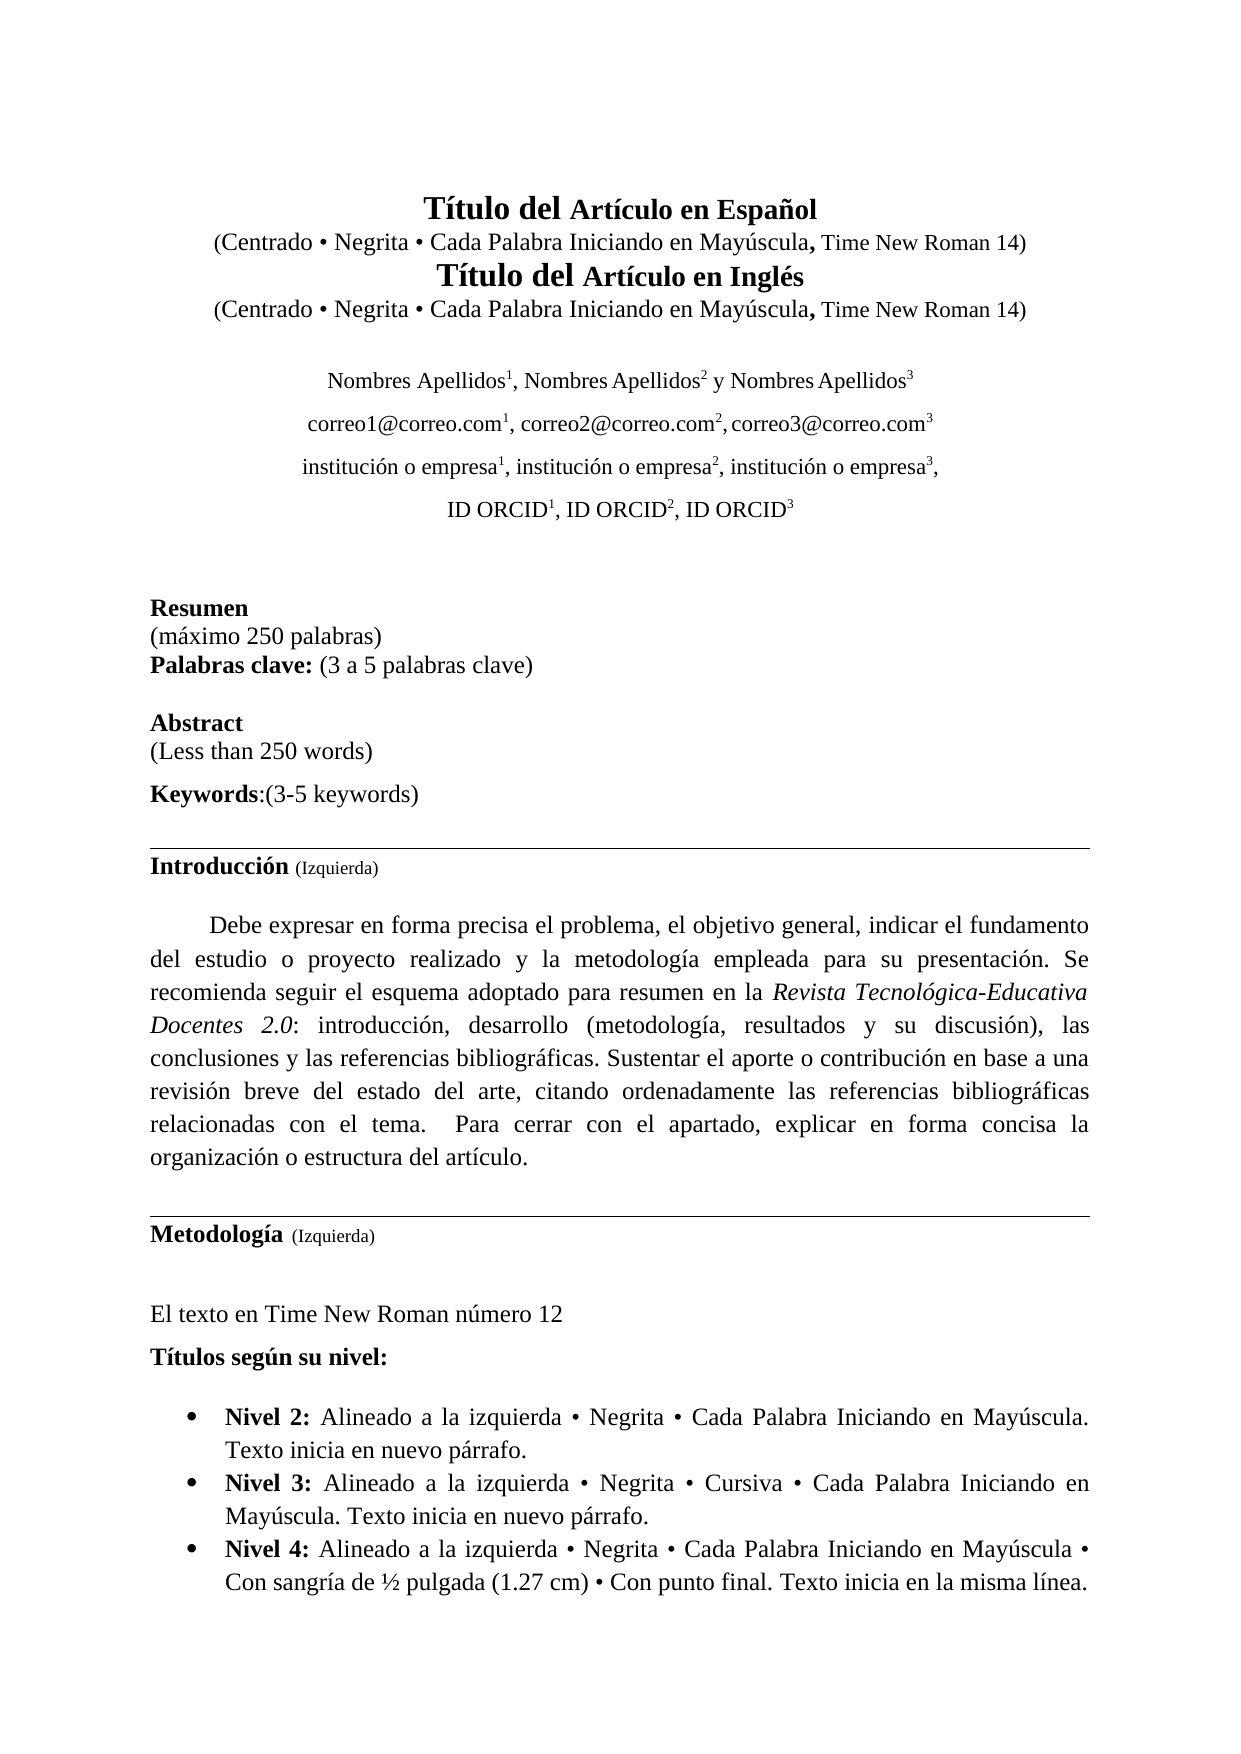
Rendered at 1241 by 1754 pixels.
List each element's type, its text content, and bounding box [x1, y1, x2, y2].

list Nivel 4: Alineado a la izquierda • Negrita • Cada Palabra Iniciando en Mayúscula • Con sangría de ½ pulgada (1.27 cm) • Con punto final. Texto inicia en la misma línea. [187, 1534, 1090, 1596]
subtitle Introducción (Izquierda) [150, 849, 1090, 879]
text ID ORCID1, ID ORCID2, ID ORCID3 [150, 496, 1090, 523]
text Nombres Apellidos1, Nombres Apellidos2 y Nombres Apellidos3 [150, 367, 1090, 393]
subtitle Palabras clave: (3 a 5 palabras clave) [150, 650, 1090, 679]
text (Less than 250 words) [150, 736, 1090, 765]
text El texto en Time New Roman número 12 [150, 1299, 1090, 1328]
text Títulos según su nivel: [150, 1342, 1090, 1371]
subtitle (Centrado • Negrita • Cada Palabra Iniciando en Mayúscula, Time New Roman 14) [150, 294, 1090, 322]
list Nivel 3: Alineado a la izquierda • Negrita • Cursiva • Cada Palabra Iniciando en Mayúscula. Texto inicia en nuevo párrafo. [187, 1468, 1090, 1530]
text institución o empresa1, institución o empresa2, institución o empresa3, [150, 453, 1090, 479]
text correo1@correo.com1, correo2@correo.com2, correo3@correo.com3 [150, 410, 1090, 437]
list Nivel 2: Alineado a la izquierda • Negrita • Cada Palabra Iniciando en Mayúscula. Texto inicia en nuevo párrafo. [187, 1402, 1090, 1464]
subtitle Keywords:(3-5 keywords) [150, 779, 1090, 808]
text Debe expresar en forma precisa el problema, el objetivo general, indicar el fundamento del estudio o proyecto realizado y la metodología empleada para su presentación. Se recomienda seguir el esquema adoptado para resumen en la Revista Tecnológica-Educativa Docentes 2.0: introducción, desarrollo (metodología, resultados y su discusión), las conclusiones y las referencias bibliográficas. Sustentar el aporte o contribución en base a una revisión breve del estado del arte, citando ordenadamente las referencias bibliográficas relacionadas con el tema. Para cerrar con el apartado, explicar en forma concisa la organización o estructura del artículo. [150, 911, 1090, 1171]
subtitle Título del Artículo en Español [150, 188, 1090, 227]
subtitle Metodología (Izquierda) [150, 1217, 1090, 1248]
subtitle Abstract [150, 708, 1090, 736]
subtitle (Centrado • Negrita • Cada Palabra Iniciando en Mayúscula, Time New Roman 14) [150, 227, 1090, 255]
subtitle Resumen (máximo 250 palabras) [150, 593, 1090, 650]
subtitle Título del Artículo en Inglés [150, 255, 1090, 294]
